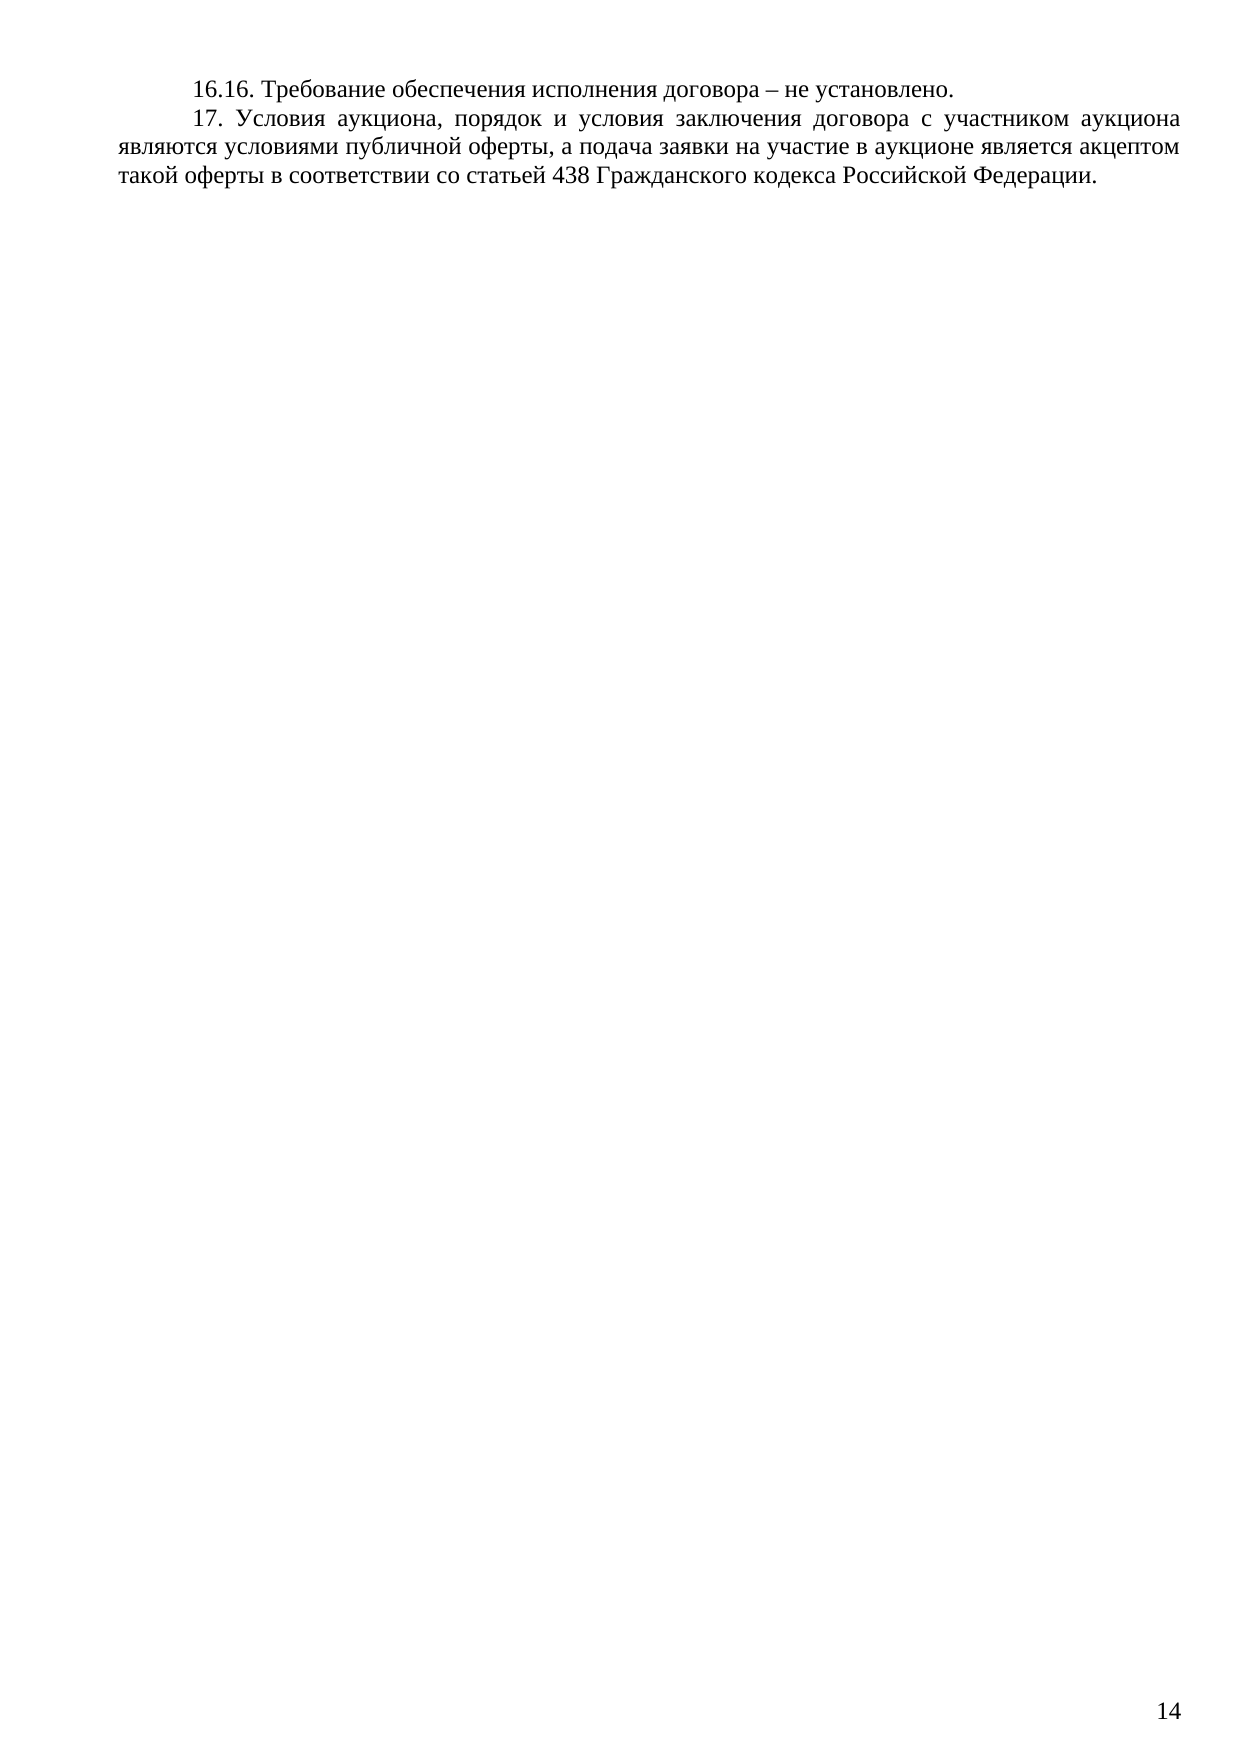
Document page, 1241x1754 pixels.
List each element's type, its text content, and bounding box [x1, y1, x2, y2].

text 17. Условия аукциона, порядок и условия заключения договора с участником аукциона являются условиями публичной оферты, а подача заявки на участие в аукционе является акцептом такой оферты в соответствии со статьей 438 Гражданского кодекса Российской Федерации. [118, 103, 1181, 189]
text 16.16. Требование обеспечения исполнения договора – не установлено. [118, 74, 1181, 103]
